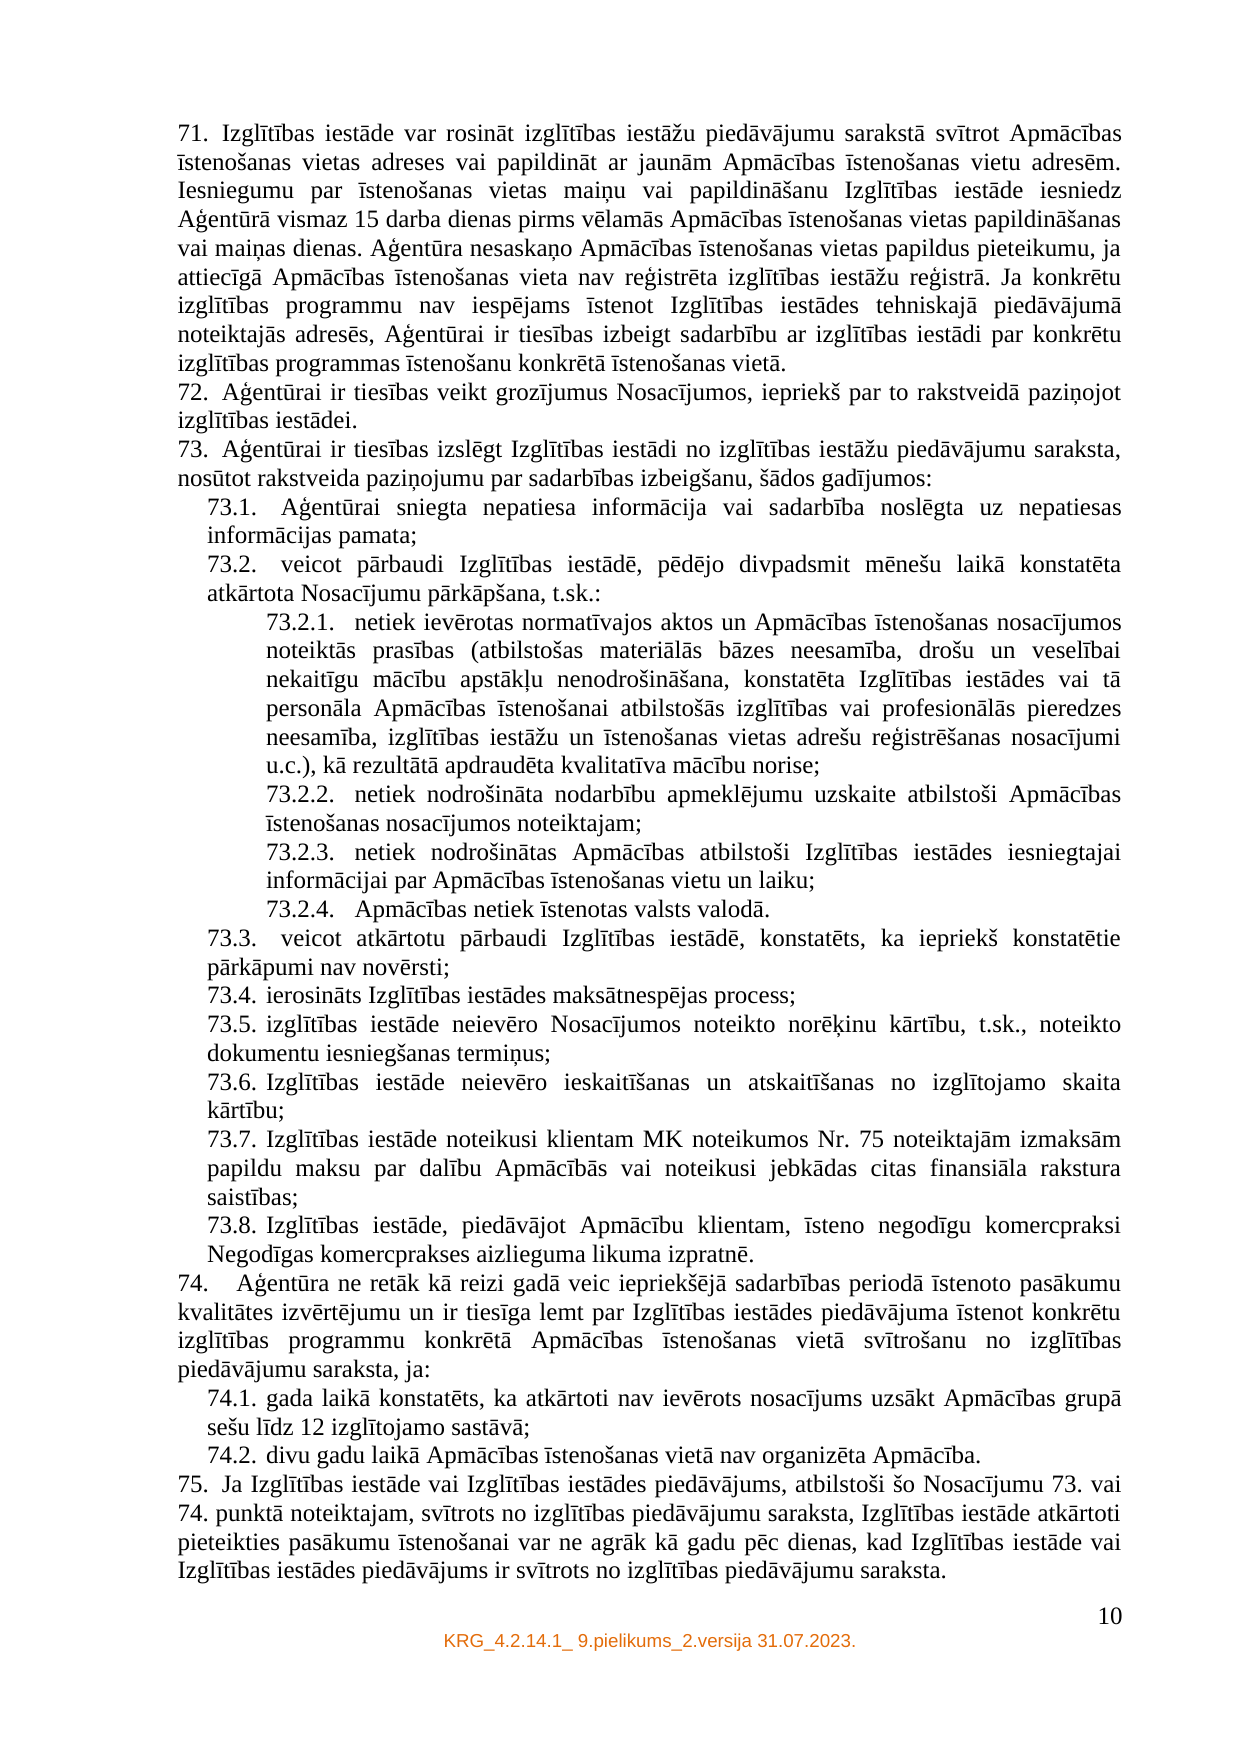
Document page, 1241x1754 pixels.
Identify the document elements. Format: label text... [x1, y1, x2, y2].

list Izglītības iestāde var rosināt izglītības iestāžu piedāvājumu sarakstā svītrot Apmācības īstenošanas vietas adreses vai papildināt ar jaunām Apmācības īstenošanas vietu adresēm. Iesniegumu par īstenošanas vietas maiņu vai papildināšanu Izglītības iestāde iesniedz Aģentūrā vismaz 15 darba dienas pirms vēlamās Apmācības īstenošanas vietas papildināšanas vai maiņas dienas. Aģentūra nesaskaņo Apmācības īstenošanas vietas papildus pieteikumu, ja attiecīgā Apmācības īstenošanas vieta nav reģistrēta izglītības iestāžu reģistrā. Ja konkrētu izglītības programmu nav iespējams īstenot Izglītības iestādes tehniskajā piedāvājumā noteiktajās adresēs, Aģentūrai ir tiesības izbeigt sadarbību ar izglītības iestādi par konkrētu izglītības programmas īstenošanu konkrētā īstenošanas vietā. [177, 118, 1122, 377]
list divu gadu laikā Apmācības īstenošanas vietā nav organizēta Apmācība. [207, 1441, 1122, 1469]
list Aģentūrai sniegta nepatiesa informācija vai sadarbība noslēgta uz nepatiesas informācijas pamata; [207, 492, 1122, 549]
list Aģentūra ne retāk kā reizi gadā veic iepriekšējā sadarbības periodā īstenoto pasākumu kvalitātes izvērtējumu un ir tiesīga lemt par Izglītības iestādes piedāvājuma īstenot konkrētu izglītības programmu konkrētā Apmācības īstenošanas vietā svītrošanu no izglītības piedāvājumu saraksta, ja: [177, 1268, 1122, 1383]
list Izglītības iestāde noteikusi klientam MK noteikumos Nr. 75 noteiktajām izmaksām papildu maksu par dalību Apmācībās vai noteikusi jebkādas citas finansiāla rakstura saistības; [207, 1124, 1122, 1211]
list veicot atkārtotu pārbaudi Izglītības iestādē, konstatēts, ka iepriekš konstatētie pārkāpumi nav novērsti; [207, 923, 1122, 981]
list Aģentūrai ir tiesības izslēgt Izglītības iestādi no izglītības iestāžu piedāvājumu saraksta, nosūtot rakstveida paziņojumu par sadarbības izbeigšanu, šādos gadījumos: [177, 434, 1122, 492]
list gada laikā konstatēts, ka atkārtoti nav ievērots nosacījums uzsākt Apmācības grupā sešu līdz 12 izglītojamo sastāvā; [207, 1383, 1122, 1441]
list netiek nodrošināta nodarbību apmeklējumu uzskaite atbilstoši Apmācības īstenošanas nosacījumos noteiktajam; [266, 779, 1122, 837]
list netiek nodrošinātas Apmācības atbilstoši Izglītības iestādes iesniegtajai informācijai par Apmācības īstenošanas vietu un laiku; [266, 837, 1122, 894]
list ierosināts Izglītības iestādes maksātnespējas process; [207, 981, 1122, 1009]
list Aģentūrai ir tiesības veikt grozījumus Nosacījumos, iepriekš par to rakstveidā paziņojot izglītības iestādei. [177, 377, 1122, 434]
list Apmācības netiek īstenotas valsts valodā. [266, 894, 1122, 923]
list Izglītības iestāde, piedāvājot Apmācību klientam, īsteno negodīgu komercpraksi Negodīgas komercprakses aizlieguma likuma izpratnē. [207, 1211, 1122, 1268]
list Izglītības iestāde neievēro ieskaitīšanas un atskaitīšanas no izglītojamo skaita kārtību; [207, 1067, 1122, 1124]
list veicot pārbaudi Izglītības iestādē, pēdējo divpadsmit mēnešu laikā konstatēta atkārtota Nosacījumu pārkāpšana, t.sk.: [207, 549, 1122, 607]
list netiek ievērotas normatīvajos aktos un Apmācības īstenošanas nosacījumos noteiktās prasības (atbilstošas materiālās bāzes neesamība, drošu un veselībai nekaitīgu mācību apstākļu nenodrošināšana, konstatēta Izglītības iestādes vai tā personāla Apmācības īstenošanai atbilstošās izglītības vai profesionālās pieredzes neesamība, izglītības iestāžu un īstenošanas vietas adrešu reģistrēšanas nosacījumi u.c.), kā rezultātā apdraudēta kvalitatīva mācību norise; [266, 607, 1122, 779]
list Ja Izglītības iestāde vai Izglītības iestādes piedāvājums, atbilstoši šo Nosacījumu 73. vai 74. punktā noteiktajam, svītrots no izglītības piedāvājumu saraksta, Izglītības iestāde atkārtoti pieteikties pasākumu īstenošanai var ne agrāk kā gadu pēc dienas, kad Izglītības iestāde vai Izglītības iestādes piedāvājums ir svītrots no izglītības piedāvājumu saraksta. [177, 1469, 1122, 1584]
list izglītības iestāde neievēro Nosacījumos noteikto norēķinu kārtību, t.sk., noteikto dokumentu iesniegšanas termiņus; [207, 1009, 1122, 1067]
